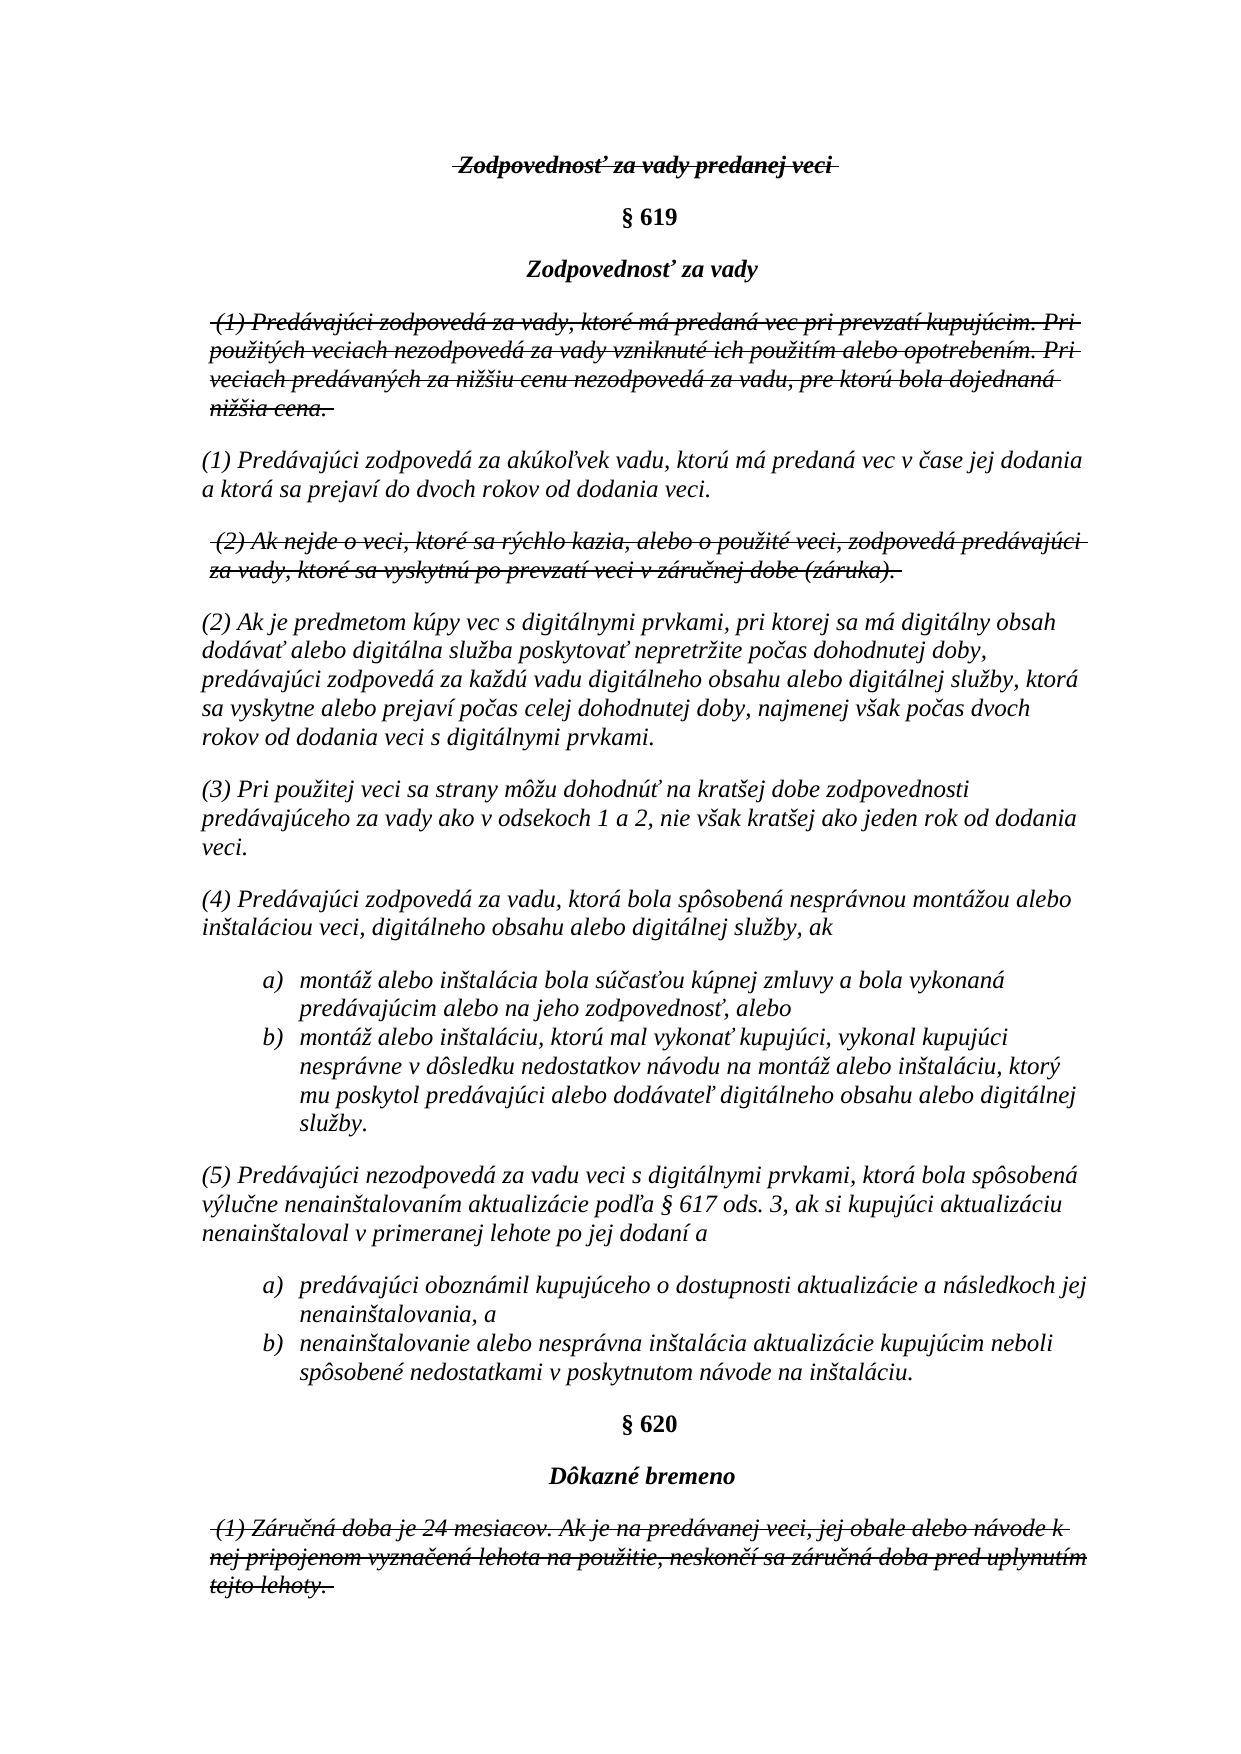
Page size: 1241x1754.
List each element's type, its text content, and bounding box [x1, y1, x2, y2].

list nenainštalovanie alebo nesprávna inštalácia aktualizácie kupujúcim neboli spôsobené nedostatkami v poskytnutom návode na inštaláciu. [262, 1328, 1090, 1385]
text § 620 [202, 1409, 1090, 1437]
text (2) Ak je predmetom kúpy vec s digitálnymi prvkami, pri ktorej sa má digitálny obsah dodávať alebo digitálna služba poskytovať nepretržite počas dohodnutej doby, predávajúci zodpovedá za každú vadu digitálneho obsahu alebo digitálnej služby, ktorá sa vyskytne alebo prejaví počas celej dohodnutej doby, najmenej však počas dvoch rokov od dodania veci s digitálnymi prvkami. [202, 607, 1090, 751]
text (1) Predávajúci zodpovedá za akúkoľvek vadu, ktorú má predaná vec v čase jej dodania a ktorá sa prejaví do dvoch rokov od dodania veci. [202, 445, 1090, 502]
text (5) Predávajúci nezodpovedá za vadu veci s digitálnymi prvkami, ktorá bola spôsobená výlučne nenainštalovaním aktualizácie podľa § 617 ods. 3, ak si kupujúci aktualizáciu nenainštaloval v primeranej lehote po jej dodaní a [202, 1161, 1090, 1247]
text (2) Ak nejde o veci, ktoré sa rýchlo kazia, alebo o použité veci, zodpovedá predávajúci za vady, ktoré sa vyskytnú po prevzatí veci v záručnej dobe (záruka). [209, 526, 1090, 583]
list montáž alebo inštaláciu, ktorú mal vykonať kupujúci, vykonal kupujúci nesprávne v dôsledku nedostatkov návodu na montáž alebo inštaláciu, ktorý mu poskytol predávajúci alebo dodávateľ digitálneho obsahu alebo digitálnej služby. [262, 1022, 1090, 1137]
text (4) Predávajúci zodpovedá za vadu, ktorá bola spôsobená nesprávnou montážou alebo inštaláciou veci, digitálneho obsahu alebo digitálnej služby, ak [202, 884, 1090, 941]
text § 619 [202, 202, 1090, 231]
list predávajúci oboznámil kupujúceho o dostupnosti aktualizácie a následkoch jej nenainštalovania, a [262, 1270, 1090, 1328]
text (1) Záručná doba je 24 mesiacov. Ak je na predávanej veci, jej obale alebo návode k nej pripojenom vyznačená lehota na použitie, neskončí sa záručná doba pred uplynutím tejto lehoty. [209, 1513, 1090, 1599]
list montáž alebo inštalácia bola súčasťou kúpnej zmluvy a bola vykonaná predávajúcim alebo na jeho zodpovednosť, alebo [262, 965, 1090, 1022]
text (3) Pri použitej veci sa strany môžu dohodnúť na kratšej dobe zodpovednosti predávajúceho za vady ako v odsekoch 1 a 2, nie však kratšej ako jeden rok od dodania veci. [202, 774, 1090, 860]
text Zodpovednosť za vady [194, 254, 1090, 283]
text Dôkazné bremeno [194, 1461, 1090, 1490]
text (1) Predávajúci zodpovedá za vady, ktoré má predaná vec pri prevzatí kupujúcim. Pri použitých veciach nezodpovedá za vady vzniknuté ich použitím alebo opotrebením. Pri veciach predávaných za nižšiu cenu nezodpovedá za vadu, pre ktorú bola dojednaná nižšia cena. [209, 307, 1090, 422]
text Zodpovednosť za vady predanej veci [194, 150, 1090, 179]
